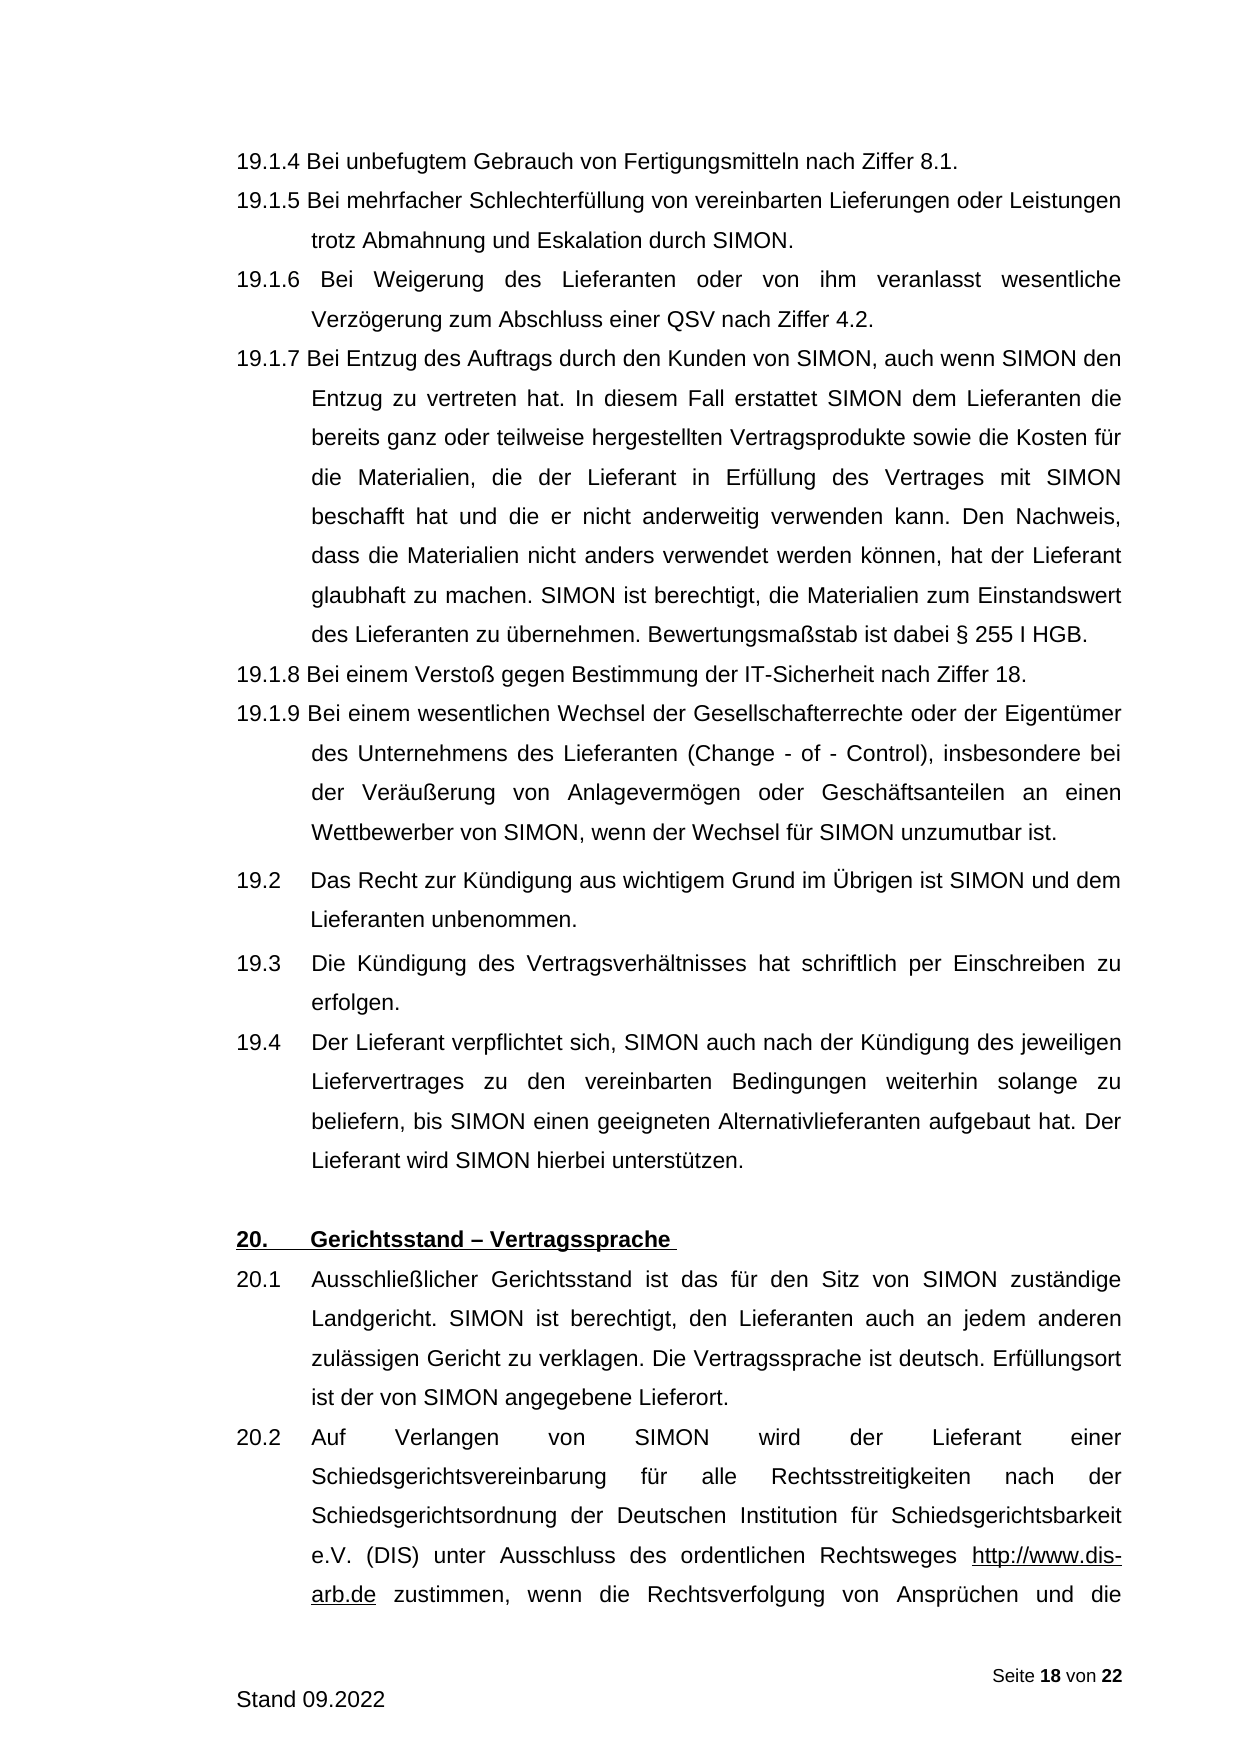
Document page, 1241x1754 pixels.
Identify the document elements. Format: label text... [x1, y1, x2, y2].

text 20. Gerichtsstand – Vertragssprache [236, 1226, 1122, 1252]
text 19.4 Der Lieferant verpflichtet sich, SIMON auch nach der Kündigung des jeweiligen Liefervertrages zu den vereinbarten Bedingungen weiterhin solange zu beliefern, bis SIMON einen geeigneten Alternativlieferanten aufgebaut hat. Der Lieferant wird SIMON hierbei unterstützen. [236, 1029, 1122, 1173]
text 19.3 Die Kündigung des Vertragsverhältnisses hat schriftlich per Einschreiben zu erfolgen. [236, 950, 1122, 1016]
text 19.1.8 Bei einem Verstoß gegen Bestimmung der IT-Sicherheit nach Ziffer 18. [236, 661, 1122, 687]
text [236, 1423, 1122, 1608]
text 19.1.7 Bei Entzug des Auftrags durch den Kunden von SIMON, auch wenn SIMON den Entzug zu vertreten hat. In diesem Fall erstattet SIMON dem Lieferanten die bereits ganz oder teilweise hergestellten Vertragsprodukte sowie die Kosten für die Materialien, die der Lieferant in Erfüllung des Vertrages mit SIMON beschafft hat und die er nicht anderweitig verwenden kann. Den Nachweis, dass die Materialien nicht anders verwendet werden können, hat der Lieferant glaubhaft zu machen. SIMON ist berechtigt, die Materialien zum Einstandswert des Lieferanten zu übernehmen. Bewertungsmaßstab ist dabei § 255 I HGB. [236, 345, 1122, 648]
text 19.1.5 Bei mehrfacher Schlechterfüllung von vereinbarten Lieferungen oder Leistungen trotz Abmahnung und Eskalation durch SIMON. [236, 187, 1122, 253]
text 19.1.6 Bei Weigerung des Lieferanten oder von ihm veranlasst wesentliche Verzögerung zum Abschluss einer QSV nach Ziffer 4.2. [236, 266, 1122, 332]
list Das Recht zur Kündigung aus wichtigem Grund im Übrigen ist SIMON und dem Lieferanten unbenommen. [236, 867, 1122, 932]
text 19.1.9 Bei einem wesentlichen Wechsel der Gesellschafterrechte oder der Eigentümer des Unternehmens des Lieferanten (Change - of - Control), insbesondere bei der Veräußerung von Anlagevermögen oder Geschäftsanteilen an einen Wettbewerber von SIMON, wenn der Wechsel für SIMON unzumutbar ist. [236, 700, 1122, 845]
text 19.1.4 Bei unbefugtem Gebrauch von Fertigungsmitteln nach Ziffer 8.1. [236, 148, 1122, 174]
text 20.1 Ausschließlicher Gerichtsstand ist das für den Sitz von SIMON zuständige Landgericht. SIMON ist berechtigt, den Lieferanten auch an jedem anderen zulässigen Gericht zu verklagen. Die Vertragssprache ist deutsch. Erfüllungsort ist der von SIMON angegebene Lieferort. [236, 1266, 1122, 1410]
